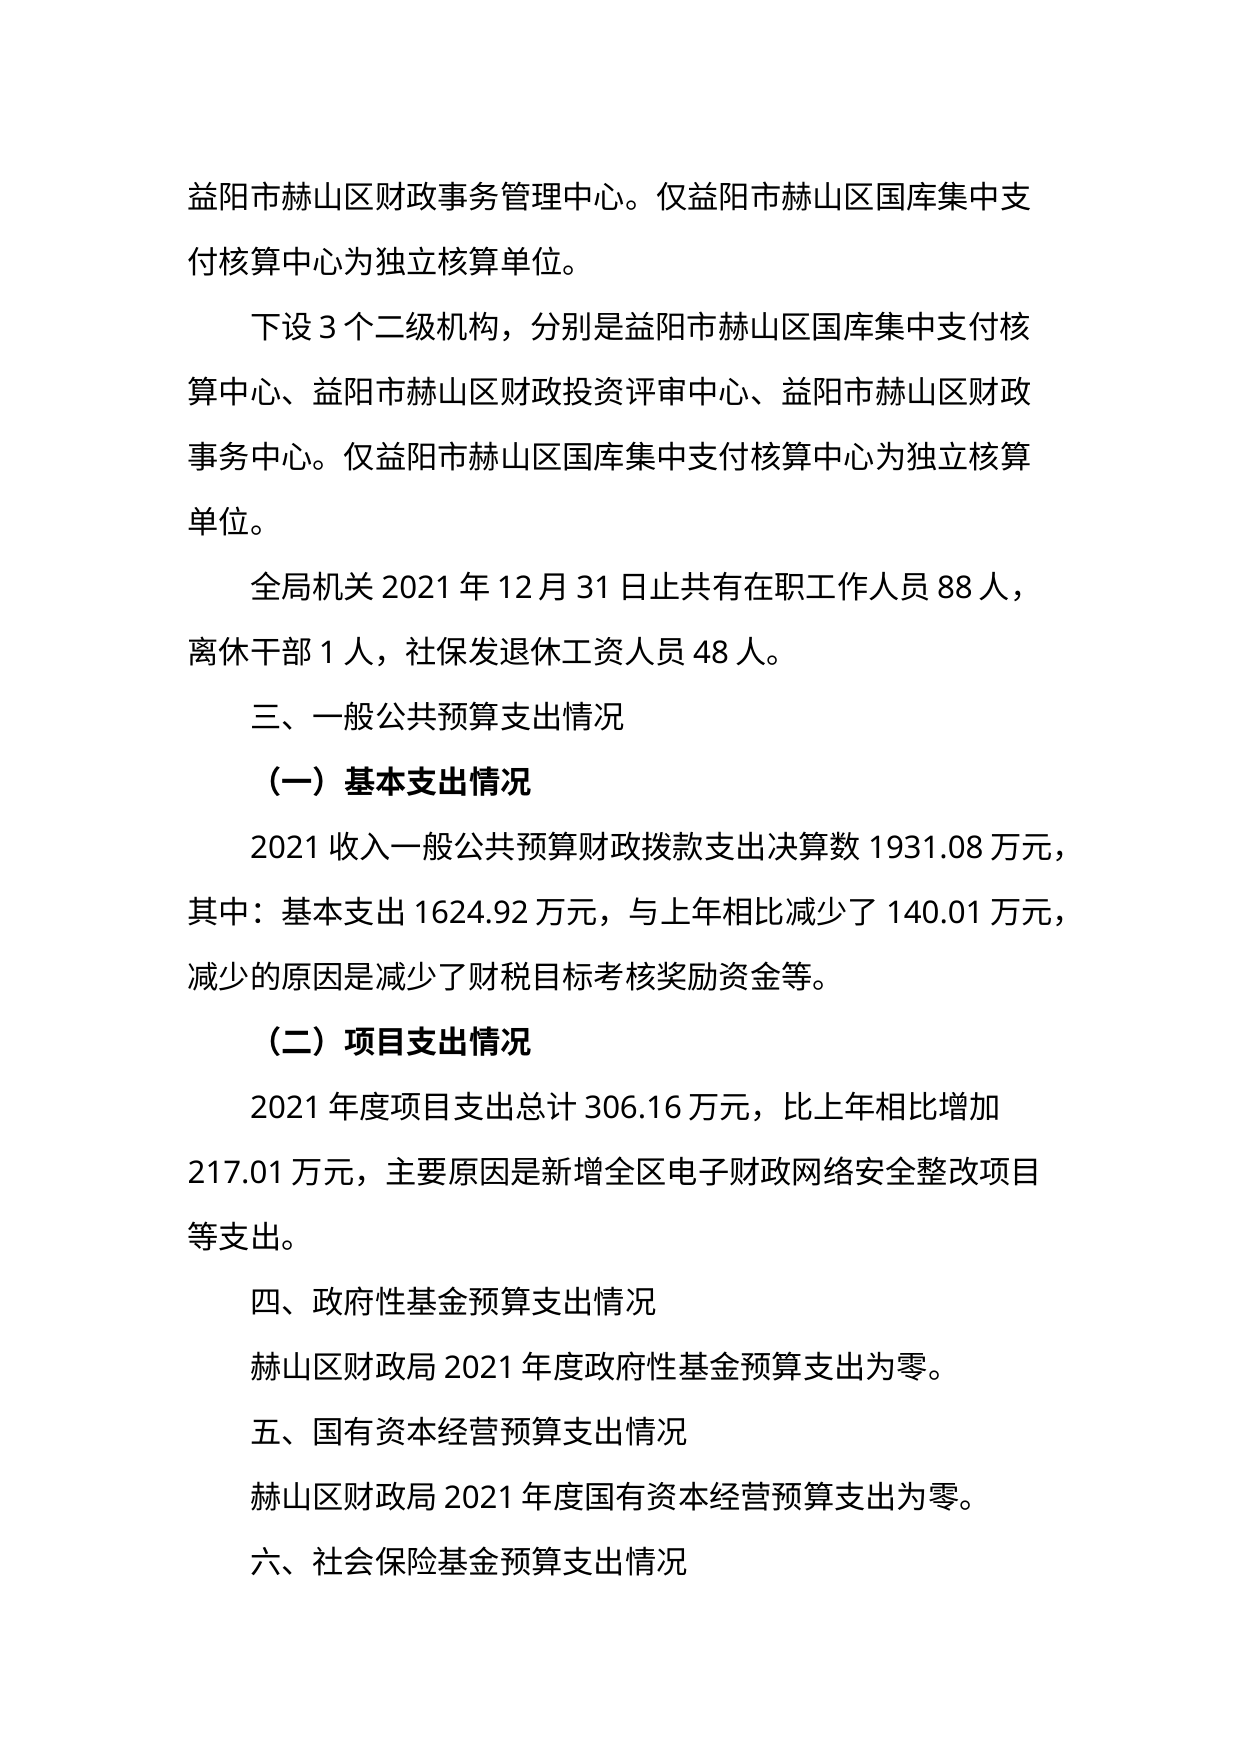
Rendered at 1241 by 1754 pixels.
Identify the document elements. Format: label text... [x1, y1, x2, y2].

text 六、社会保险基金预算支出情况 [187, 1527, 1053, 1592]
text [187, 162, 1053, 292]
text 2021收入一般公共预算财政拨款支出决算数1931.08万元，其中：基本支出1624.92万元，与上年相比减少了140.01万元，减少的原因是减少了财税目标考核奖励资金等。 [187, 812, 1053, 1007]
text 赫山区财政局2021年度国有资本经营预算支出为零。 [187, 1462, 1053, 1527]
text 三、一般公共预算支出情况 [187, 682, 1053, 747]
text 2021年度项目支出总计306.16万元，比上年相比增加217.01万元，主要原因是新增全区电子财政网络安全整改项目等支出。 [187, 1072, 1053, 1267]
text （一）基本支出情况 [187, 747, 1053, 812]
text 下设3个二级机构，分别是益阳市赫山区国库集中支付核算中心、益阳市赫山区财政投资评审中心、益阳市赫山区财政事务中心。仅益阳市赫山区国库集中支付核算中心为独立核算单位。 [187, 292, 1053, 552]
text 四、政府性基金预算支出情况 [187, 1267, 1053, 1332]
text 全局机关2021年12月31日止共有在职工作人员88人，离休干部1人，社保发退休工资人员48人。 [187, 552, 1053, 682]
text （二）项目支出情况 [187, 1007, 1053, 1072]
text 五、国有资本经营预算支出情况 [187, 1397, 1053, 1462]
text 赫山区财政局2021年度政府性基金预算支出为零。 [187, 1332, 1053, 1397]
